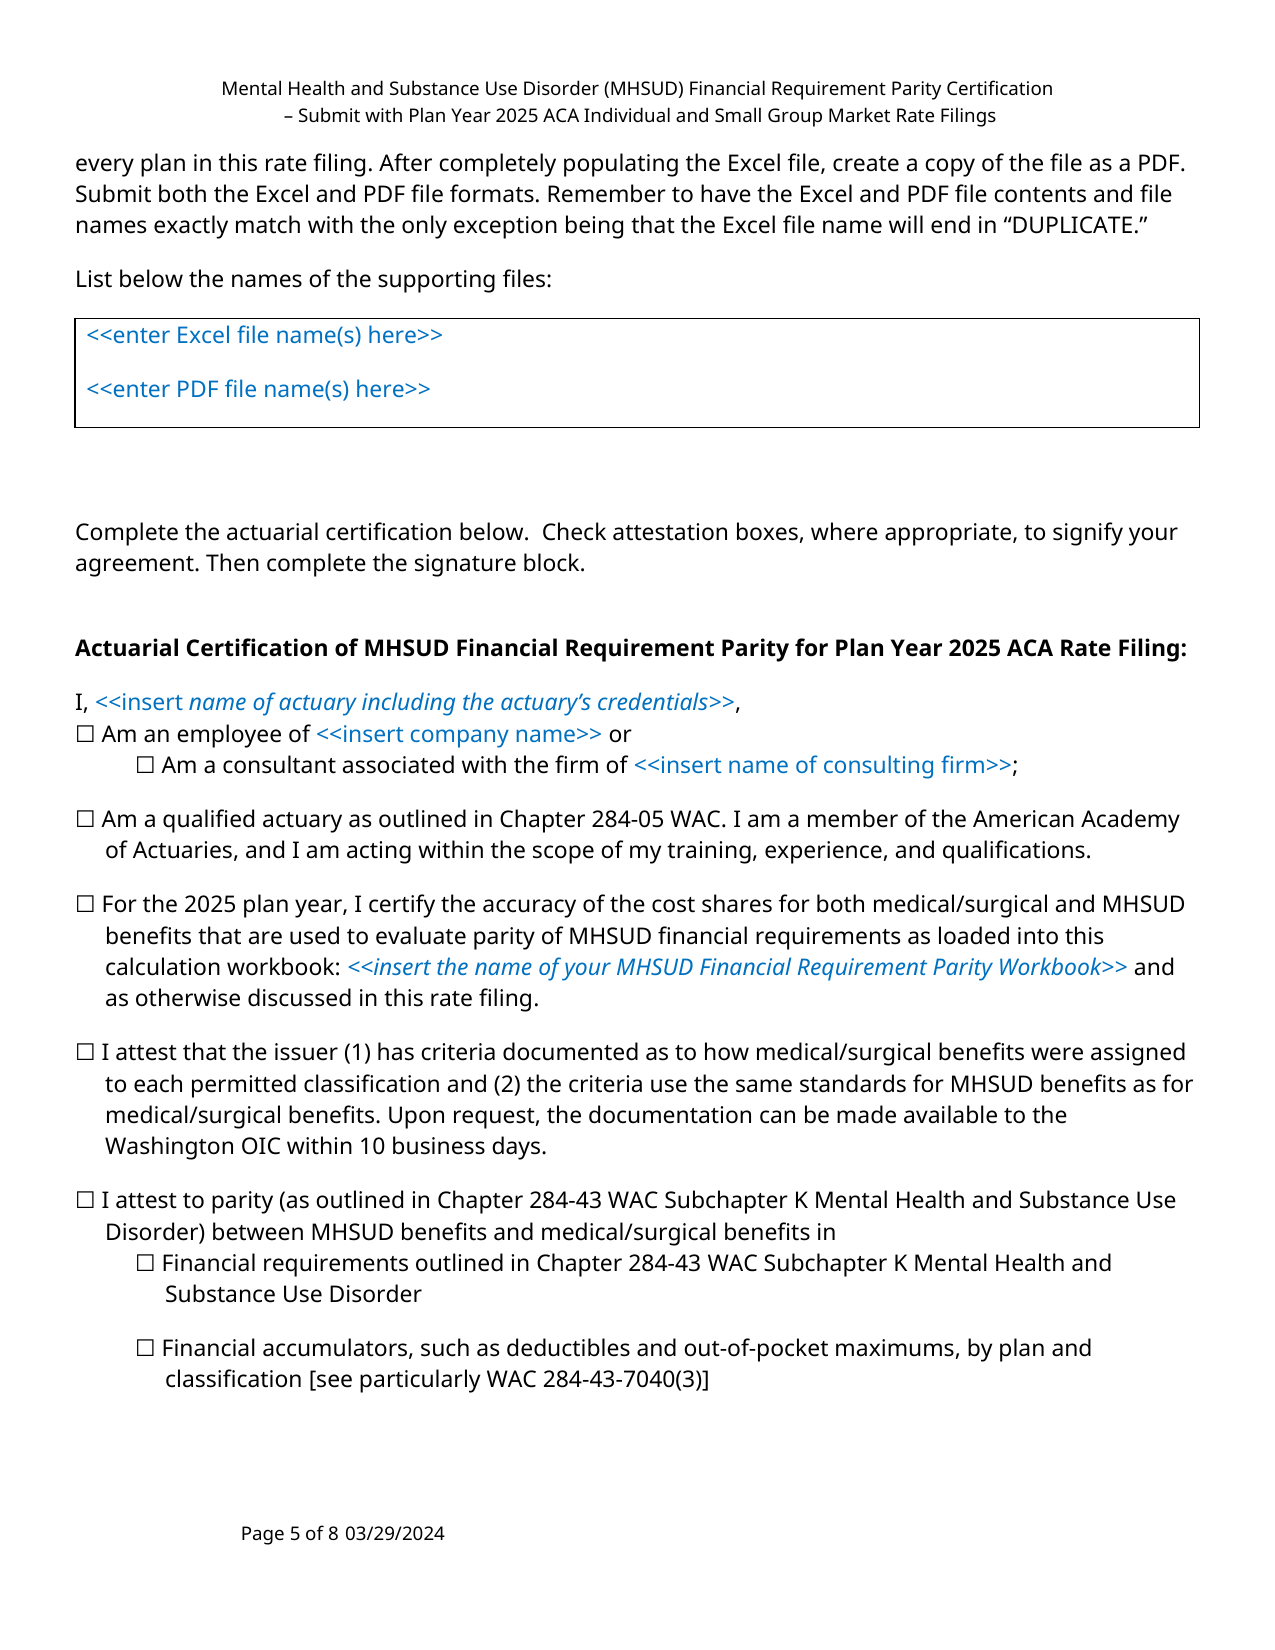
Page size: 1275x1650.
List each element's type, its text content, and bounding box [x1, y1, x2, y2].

table_header <<enter Excel file name(s) here>> <<enter PDF file name(s) here>> [76, 319, 1199, 427]
text Am a qualified actuary as outlined in Chapter 284-05 WAC. I am a member of the American Academy of Actuaries, and I am acting within the scope of my training, experience, and qualifications. [75, 803, 1200, 866]
text I attest to parity (as outlined in Chapter 284-43 WAC Subchapter K Mental Health and Substance Use Disorder) between MHSUD benefits and medical/surgical benefits in [75, 1184, 1200, 1247]
text Financial requirements outlined in Chapter 284-43 WAC Subchapter K Mental Health and Substance Use Disorder [135, 1247, 1200, 1309]
text Am an employee of <<insert company name>> or [75, 718, 1200, 749]
text Am a consultant associated with the firm of <<insert name of consulting firm>>; [135, 749, 1200, 780]
text I attest that the issuer (1) has criteria documented as to how medical/surgical benefits were assigned to each permitted classification and (2) the criteria use the same standards for MHSUD benefits as for medical/surgical benefits. Upon request, the documentation can be made available to the Washington OIC within 10 business days. [75, 1036, 1200, 1161]
text Financial accumulators, such as deductibles and out-of-pocket maximums, by plan and classification [see particularly WAC 284-43-7040(3)] [135, 1332, 1200, 1395]
text Complete the actuarial certification below. Check attestation boxes, where appropriate, to signify your agreement. Then complete the signature block. [75, 516, 1200, 578]
text I, <<insert name of actuary including the actuary’s credentials>>, [75, 686, 1200, 718]
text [75, 147, 1200, 241]
text Actuarial Certification of MHSUD Financial Requirement Parity for Plan Year 2025 ACA Rate Filing: [75, 632, 1200, 663]
text For the 2025 plan year, I certify the accuracy of the cost shares for both medical/surgical and MHSUD benefits that are used to evaluate parity of MHSUD financial requirements as loaded into this calculation workbook: <<insert the name of your MHSUD Financial Requirement Parity Workbook>> and as otherwise discussed in this rate filing. [75, 888, 1200, 1013]
text List below the names of the supporting files: [75, 263, 1200, 295]
